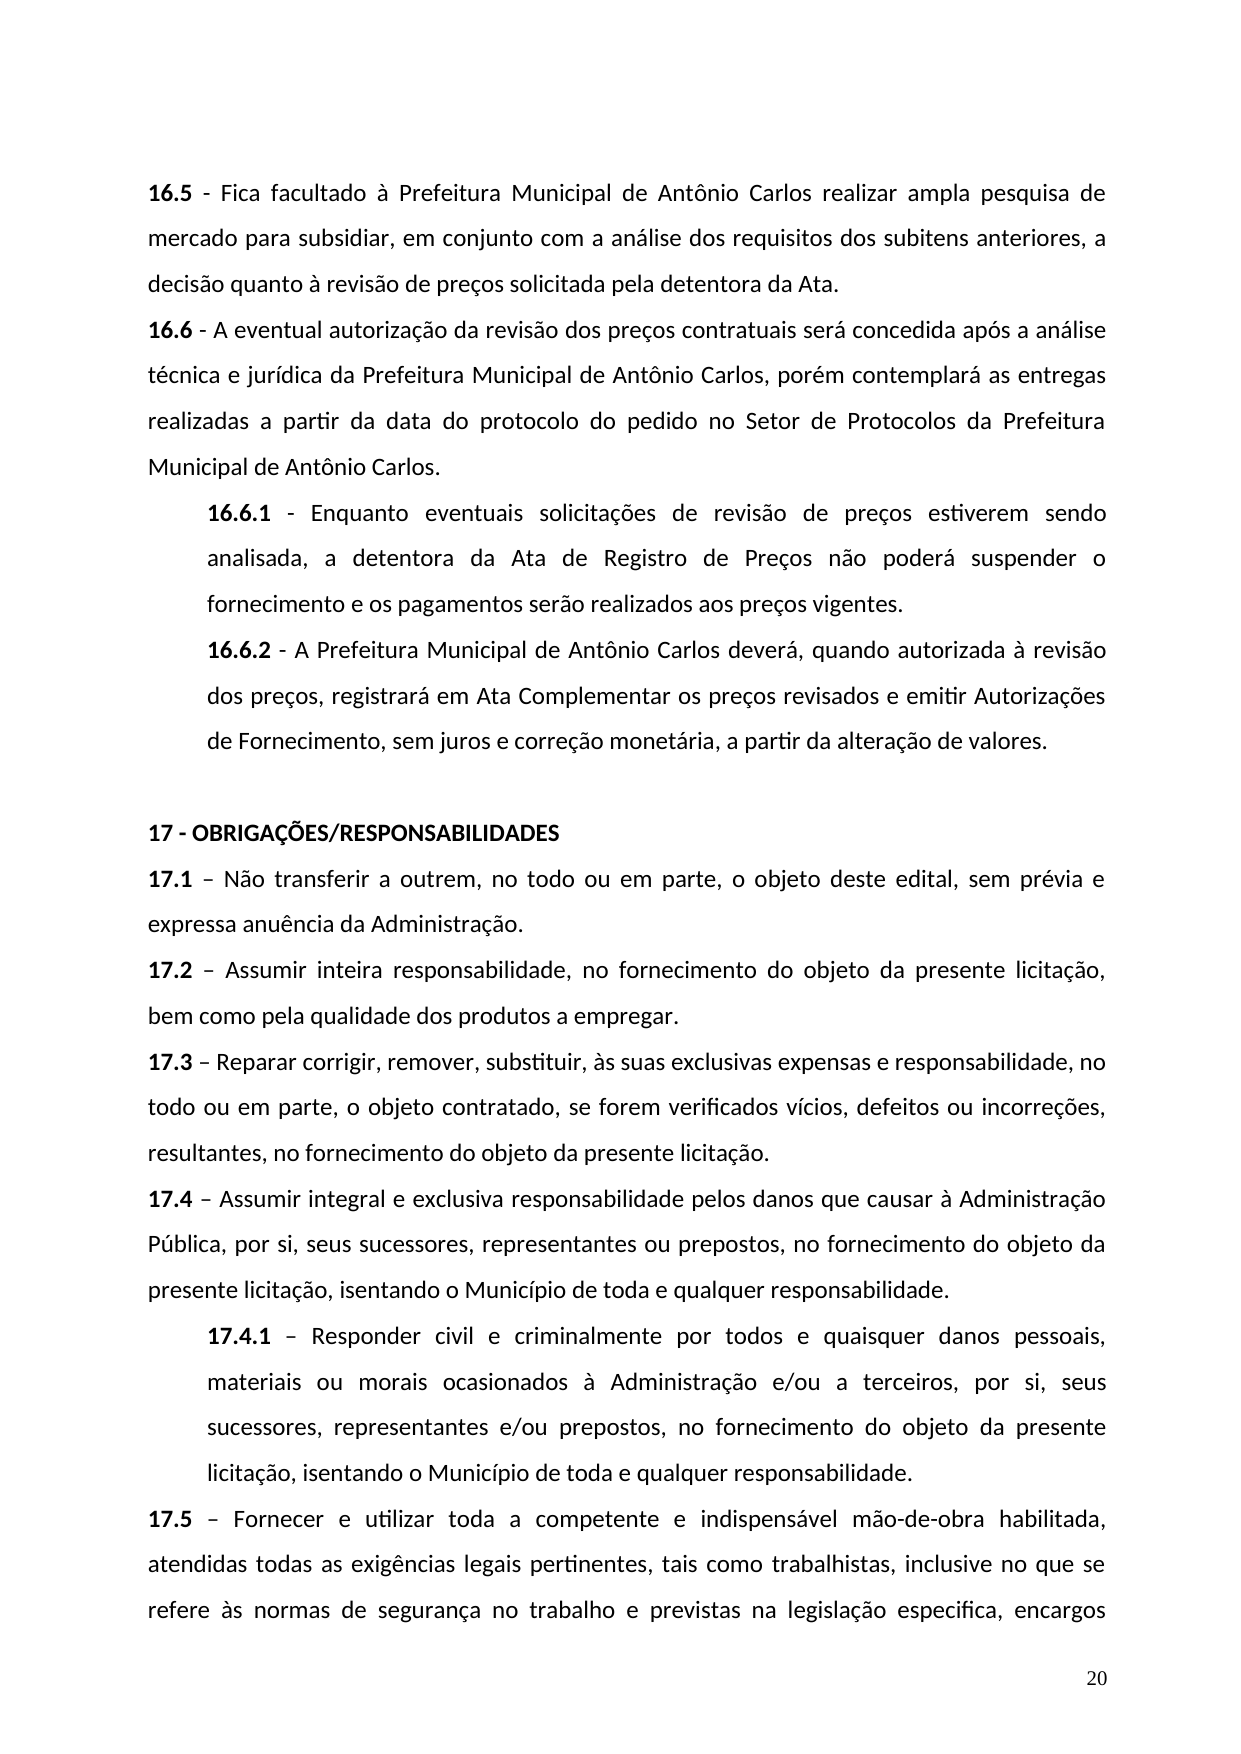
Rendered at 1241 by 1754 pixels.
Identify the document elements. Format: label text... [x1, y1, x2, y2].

text 16.6.1 - Enquanto eventuais solicitações de revisão de preços estiverem sendo analisada, a detentora da Ata de Registro de Preços não poderá suspender o fornecimento e os pagamentos serão realizados aos preços vigentes. [207, 497, 1107, 619]
text 17 - OBRIGAÇÕES/RESPONSABILIDADES [148, 817, 1107, 847]
text 16.6.2 - A Prefeitura Municipal de Antônio Carlos deverá, quando autorizada à revisão dos preços, registrará em Ata Complementar os preços revisados e emitir Autorizações de Fornecimento, sem juros e correção monetária, a partir da alteração de valores. [207, 634, 1107, 756]
text 17.4 – Assumir integral e exclusiva responsabilidade pelos danos que causar à Administração Pública, por si, seus sucessores, representantes ou prepostos, no fornecimento do objeto da presente licitação, isentando o Município de toda e qualquer responsabilidade. [148, 1183, 1107, 1305]
text 16.5 - Fica facultado à Prefeitura Municipal de Antônio Carlos realizar ampla pesquisa de mercado para subsidiar, em conjunto com a análise dos requisitos dos subitens anteriores, a decisão quanto à revisão de preços solicitada pela detentora da Ata. [148, 177, 1107, 299]
text 17.4.1 – Responder civil e criminalmente por todos e quaisquer danos pessoais, materiais ou morais ocasionados à Administração e/ou a terceiros, por si, seus sucessores, representantes e/ou prepostos, no fornecimento do objeto da presente licitação, isentando o Município de toda e qualquer responsabilidade. [207, 1320, 1107, 1488]
text 16.6 - A eventual autorização da revisão dos preços contratuais será concedida após a análise técnica e jurídica da Prefeitura Municipal de Antônio Carlos, porém contemplará as entregas realizadas a partir da data do protocolo do pedido no Setor de Protocolos da Prefeitura Municipal de Antônio Carlos. [148, 314, 1107, 482]
text 17.3 – Reparar corrigir, remover, substituir, às suas exclusivas expensas e responsabilidade, no todo ou em parte, o objeto contratado, se forem verificados vícios, defeitos ou incorreções, resultantes, no fornecimento do objeto da presente licitação. [148, 1046, 1107, 1168]
text 17.1 – Não transferir a outrem, no todo ou em parte, o objeto deste edital, sem prévia e expressa anuência da Administração. [148, 863, 1107, 939]
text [148, 1503, 1107, 1625]
text 17.2 – Assumir inteira responsabilidade, no fornecimento do objeto da presente licitação, bem como pela qualidade dos produtos a empregar. [148, 954, 1107, 1030]
